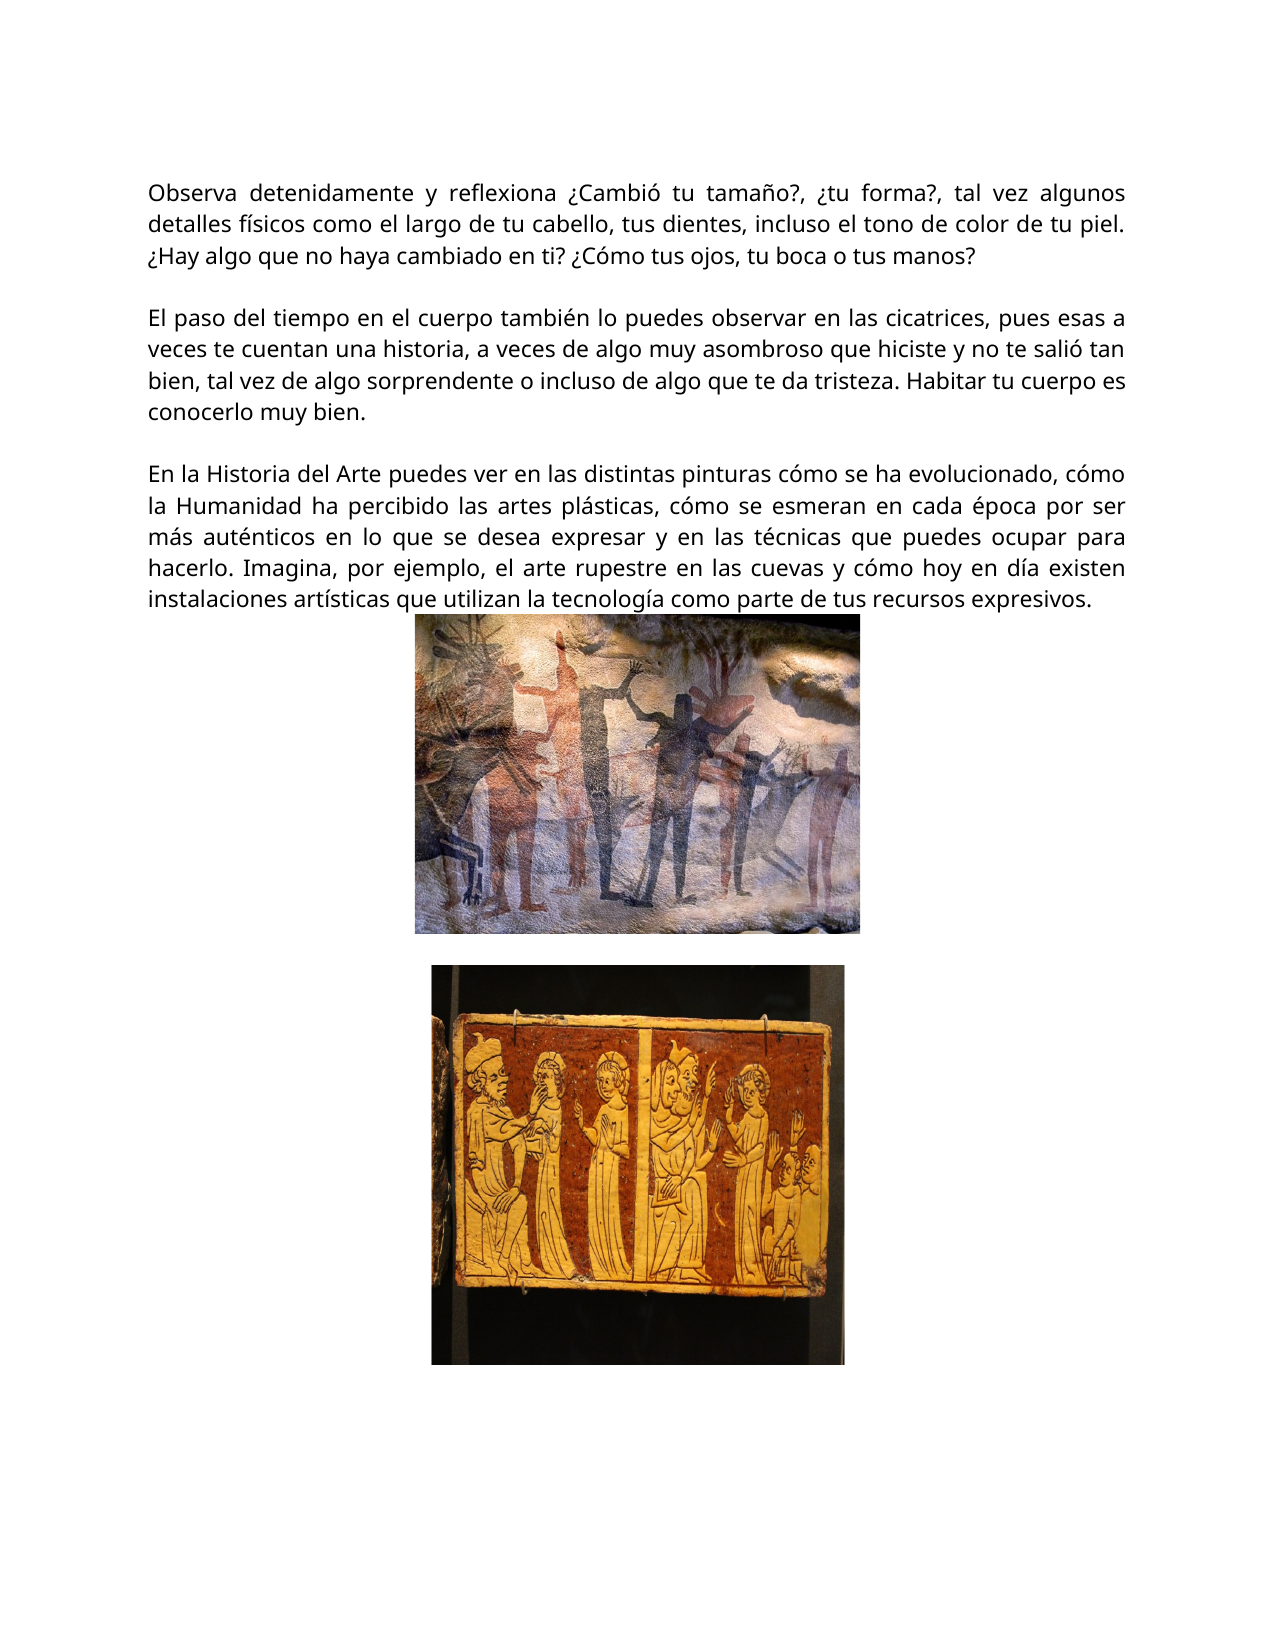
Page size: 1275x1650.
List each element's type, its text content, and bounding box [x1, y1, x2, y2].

text El paso del tiempo en el cuerpo también lo puedes observar en las cicatrices, pues esas a veces te cuentan una historia, a veces de algo muy asombroso que hiciste y no te salió tan bien, tal vez de algo sorprendente o incluso de algo que te da tristeza. Habitar tu cuerpo es conocerlo muy bien. [148, 302, 1127, 427]
picture [394, 965, 881, 1365]
text En la Historia del Arte puedes ver en las distintas pinturas cómo se ha evolucionado, cómo la Humanidad ha percibido las artes plásticas, cómo se esmeran en cada época por ser más auténticos en lo que se desea expresar y en las técnicas que puedes ocupar para hacerlo. Imagina, por ejemplo, el arte rupestre en las cuevas y cómo hoy en día existen instalaciones artísticas que utilizan la tecnología como parte de tus recursos expresivos. [148, 458, 1127, 615]
text Observa detenidamente y reflexiona ¿Cambió tu tamaño?, ¿tu forma?, tal vez algunos detalles físicos como el largo de tu cabello, tus dientes, incluso el tono de color de tu piel. ¿Hay algo que no haya cambiado en ti? ¿Cómo tus ojos, tu boca o tus manos? [148, 177, 1127, 271]
picture [414, 614, 861, 934]
